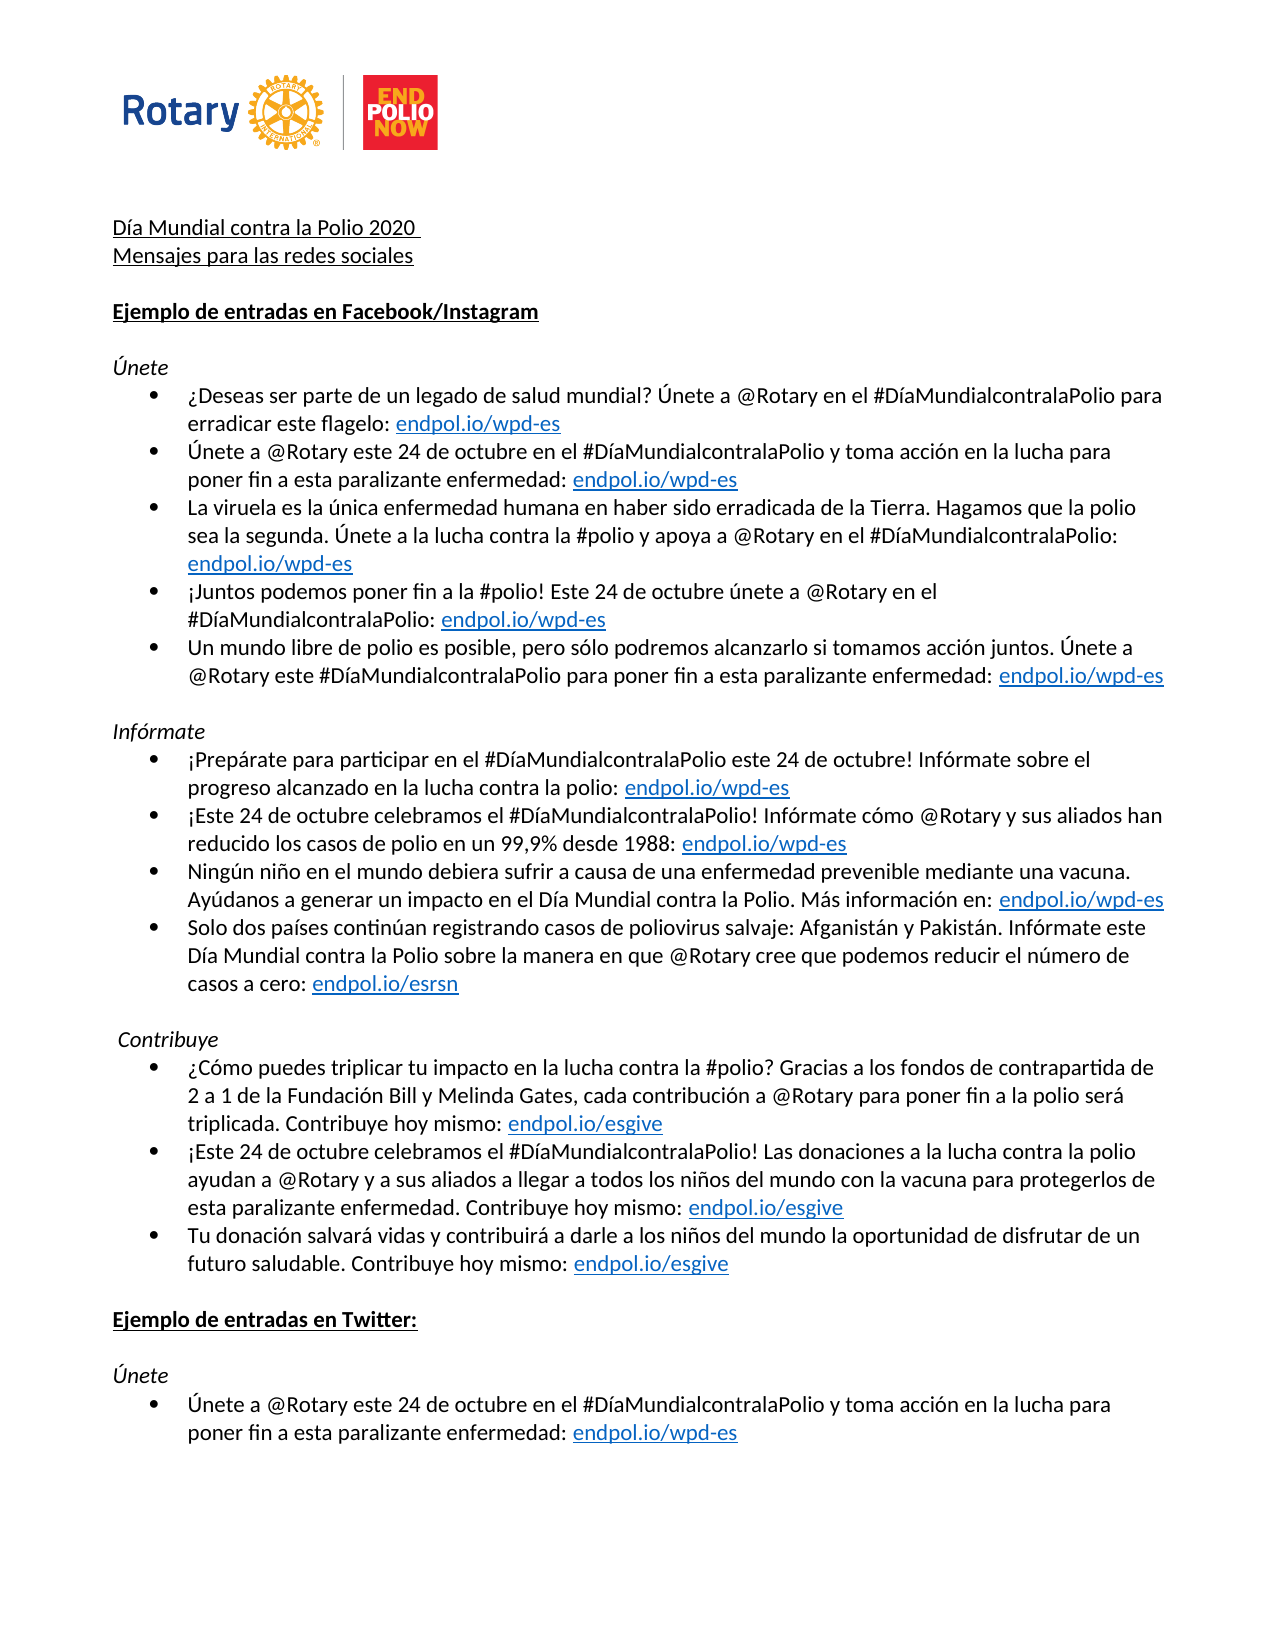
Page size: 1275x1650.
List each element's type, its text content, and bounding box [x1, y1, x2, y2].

text Únete [112, 1362, 1172, 1390]
picture [123, 75, 438, 150]
list Tu donación salvará vidas y contribuirá a darle a los niños del mundo la oportunidad de disfrutar de un futuro saludable. Contribuye hoy mismo: endpol.io/esgive [150, 1222, 1172, 1278]
text Ejemplo de entradas en Facebook/Instagram [112, 297, 1172, 325]
text Únete [112, 353, 1172, 381]
list Solo dos países continúan registrando casos de poliovirus salvaje: Afganistán y Pakistán. Infórmate este Día Mundial contra la Polio sobre la manera en que @Rotary cree que podemos reducir el número de casos a cero: endpol.io/esrsn [150, 913, 1172, 997]
text Ejemplo de entradas en Twitter: [112, 1306, 1172, 1334]
text Infórmate [112, 717, 1172, 745]
text Mensajes para las redes sociales [112, 241, 1172, 269]
list La viruela es la única enfermedad humana en haber sido erradicada de la Tierra. Hagamos que la polio sea la segunda. Únete a la lucha contra la #polio y apoya a @Rotary en el #DíaMundialcontralaPolio: endpol.io/wpd-es [150, 493, 1172, 577]
list ¿Deseas ser parte de un legado de salud mundial? Únete a @Rotary en el #DíaMundialcontralaPolio para erradicar este flagelo: endpol.io/wpd-es [150, 381, 1172, 437]
text Día Mundial contra la Polio 2020 [112, 213, 1172, 241]
list Únete a @Rotary este 24 de octubre en el #DíaMundialcontralaPolio y toma acción en la lucha para poner fin a esta paralizante enfermedad: endpol.io/wpd-es [150, 1390, 1172, 1446]
list Ningún niño en el mundo debiera sufrir a causa de una enfermedad prevenible mediante una vacuna. Ayúdanos a generar un impacto en el Día Mundial contra la Polio. Más información en: endpol.io/wpd-es [150, 857, 1172, 913]
list Únete a @Rotary este 24 de octubre en el #DíaMundialcontralaPolio y toma acción en la lucha para poner fin a esta paralizante enfermedad: endpol.io/wpd-es [150, 437, 1172, 493]
list Un mundo libre de polio es posible, pero sólo podremos alcanzarlo si tomamos acción juntos. Únete a @Rotary este #DíaMundialcontralaPolio para poner fin a esta paralizante enfermedad: endpol.io/wpd-es [150, 633, 1172, 689]
list ¡Prepárate para participar en el #DíaMundialcontralaPolio este 24 de octubre! Infórmate sobre el progreso alcanzado en la lucha contra la polio: endpol.io/wpd-es [150, 745, 1172, 801]
text Contribuye [112, 1025, 1172, 1053]
list ¡Este 24 de octubre celebramos el #DíaMundialcontralaPolio! Infórmate cómo @Rotary y sus aliados han reducido los casos de polio en un 99,9% desde 1988: endpol.io/wpd-es [150, 801, 1172, 857]
list ¿Cómo puedes triplicar tu impacto en la lucha contra la #polio? Gracias a los fondos de contrapartida de 2 a 1 de la Fundación Bill y Melinda Gates, cada contribución a @Rotary para poner fin a la polio será triplicada. Contribuye hoy mismo: endpol.io/esgive [150, 1053, 1172, 1137]
list ¡Juntos podemos poner fin a la #polio! Este 24 de octubre únete a @Rotary en el #DíaMundialcontralaPolio: endpol.io/wpd-es [150, 577, 1172, 633]
list ¡Este 24 de octubre celebramos el #DíaMundialcontralaPolio! Las donaciones a la lucha contra la polio ayudan a @Rotary y a sus aliados a llegar a todos los niños del mundo con la vacuna para protegerlos de esta paralizante enfermedad. Contribuye hoy mismo: endpol.io/esgive [150, 1137, 1172, 1222]
